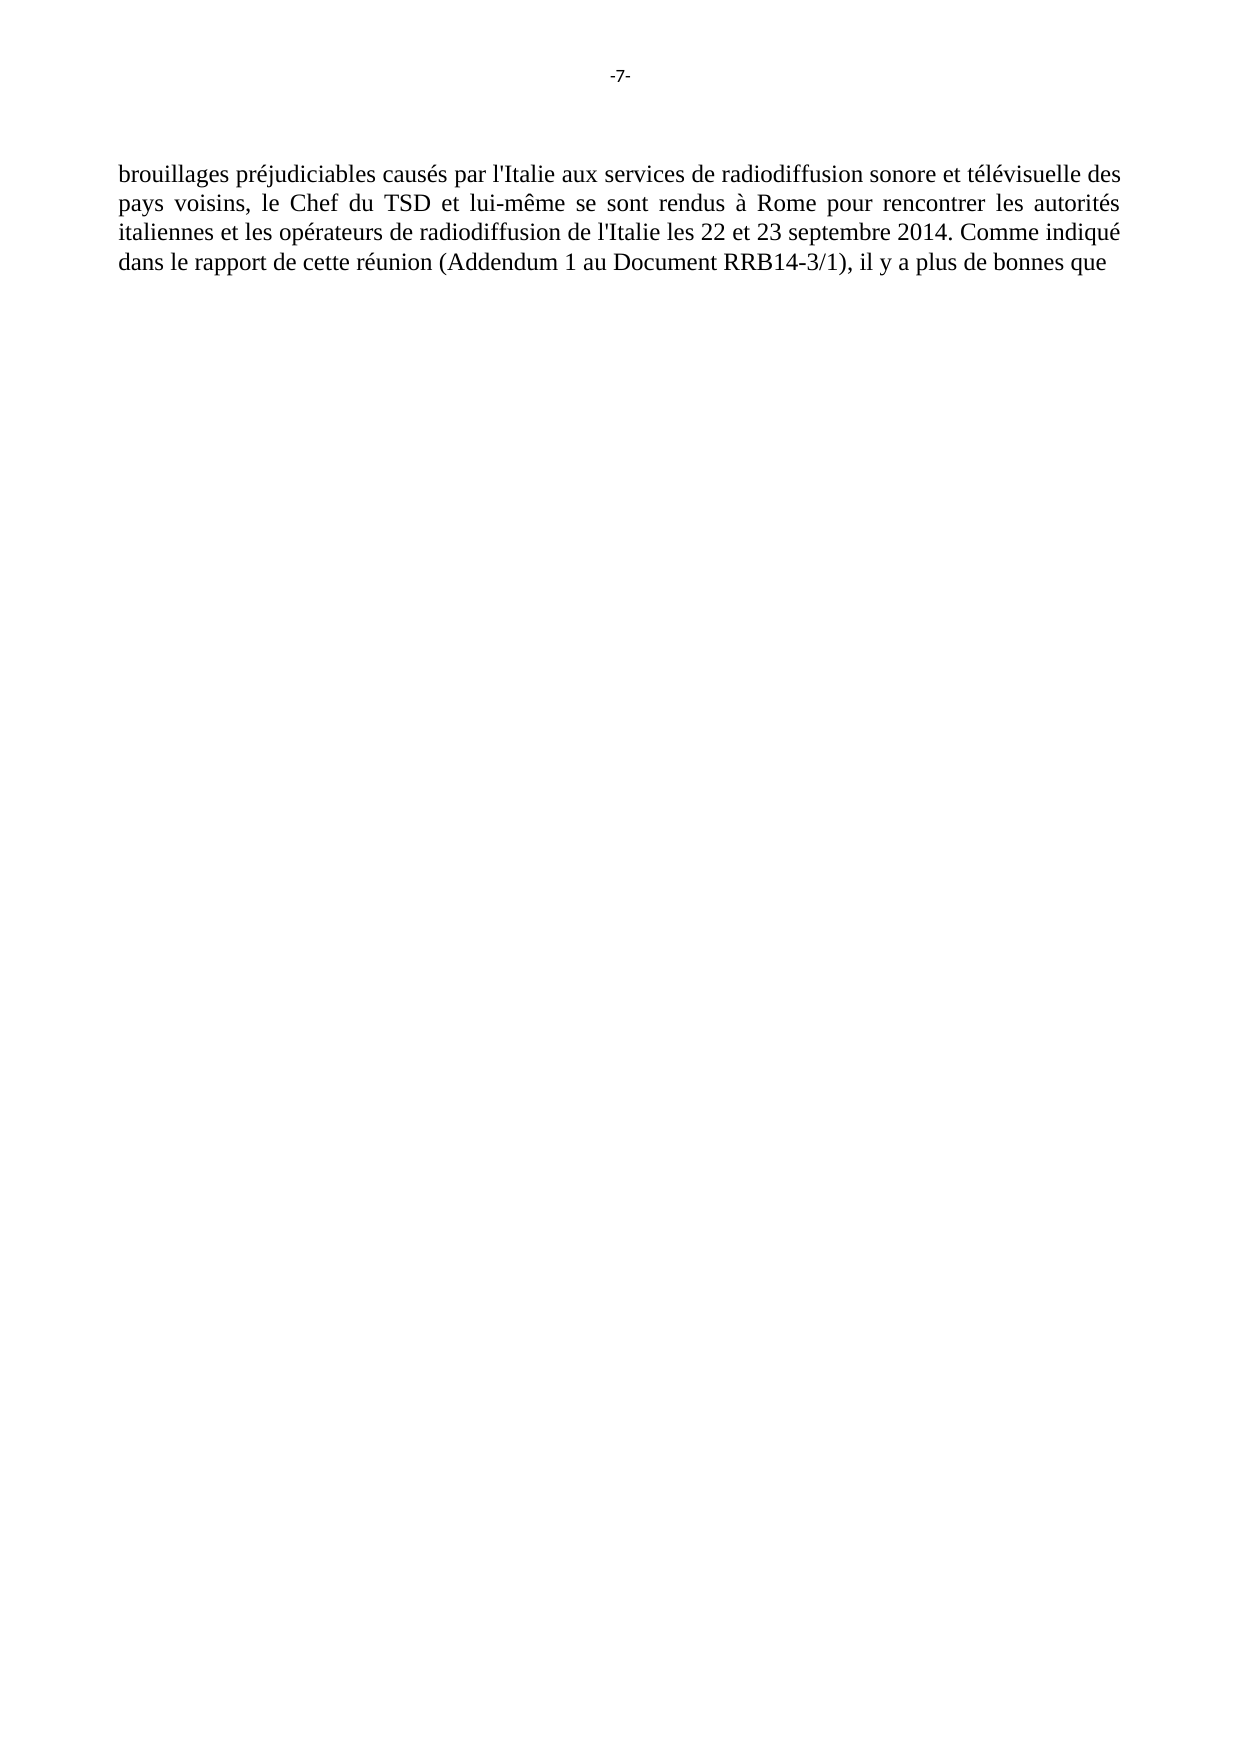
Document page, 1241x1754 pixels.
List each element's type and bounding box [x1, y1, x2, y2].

text [118, 159, 1122, 276]
